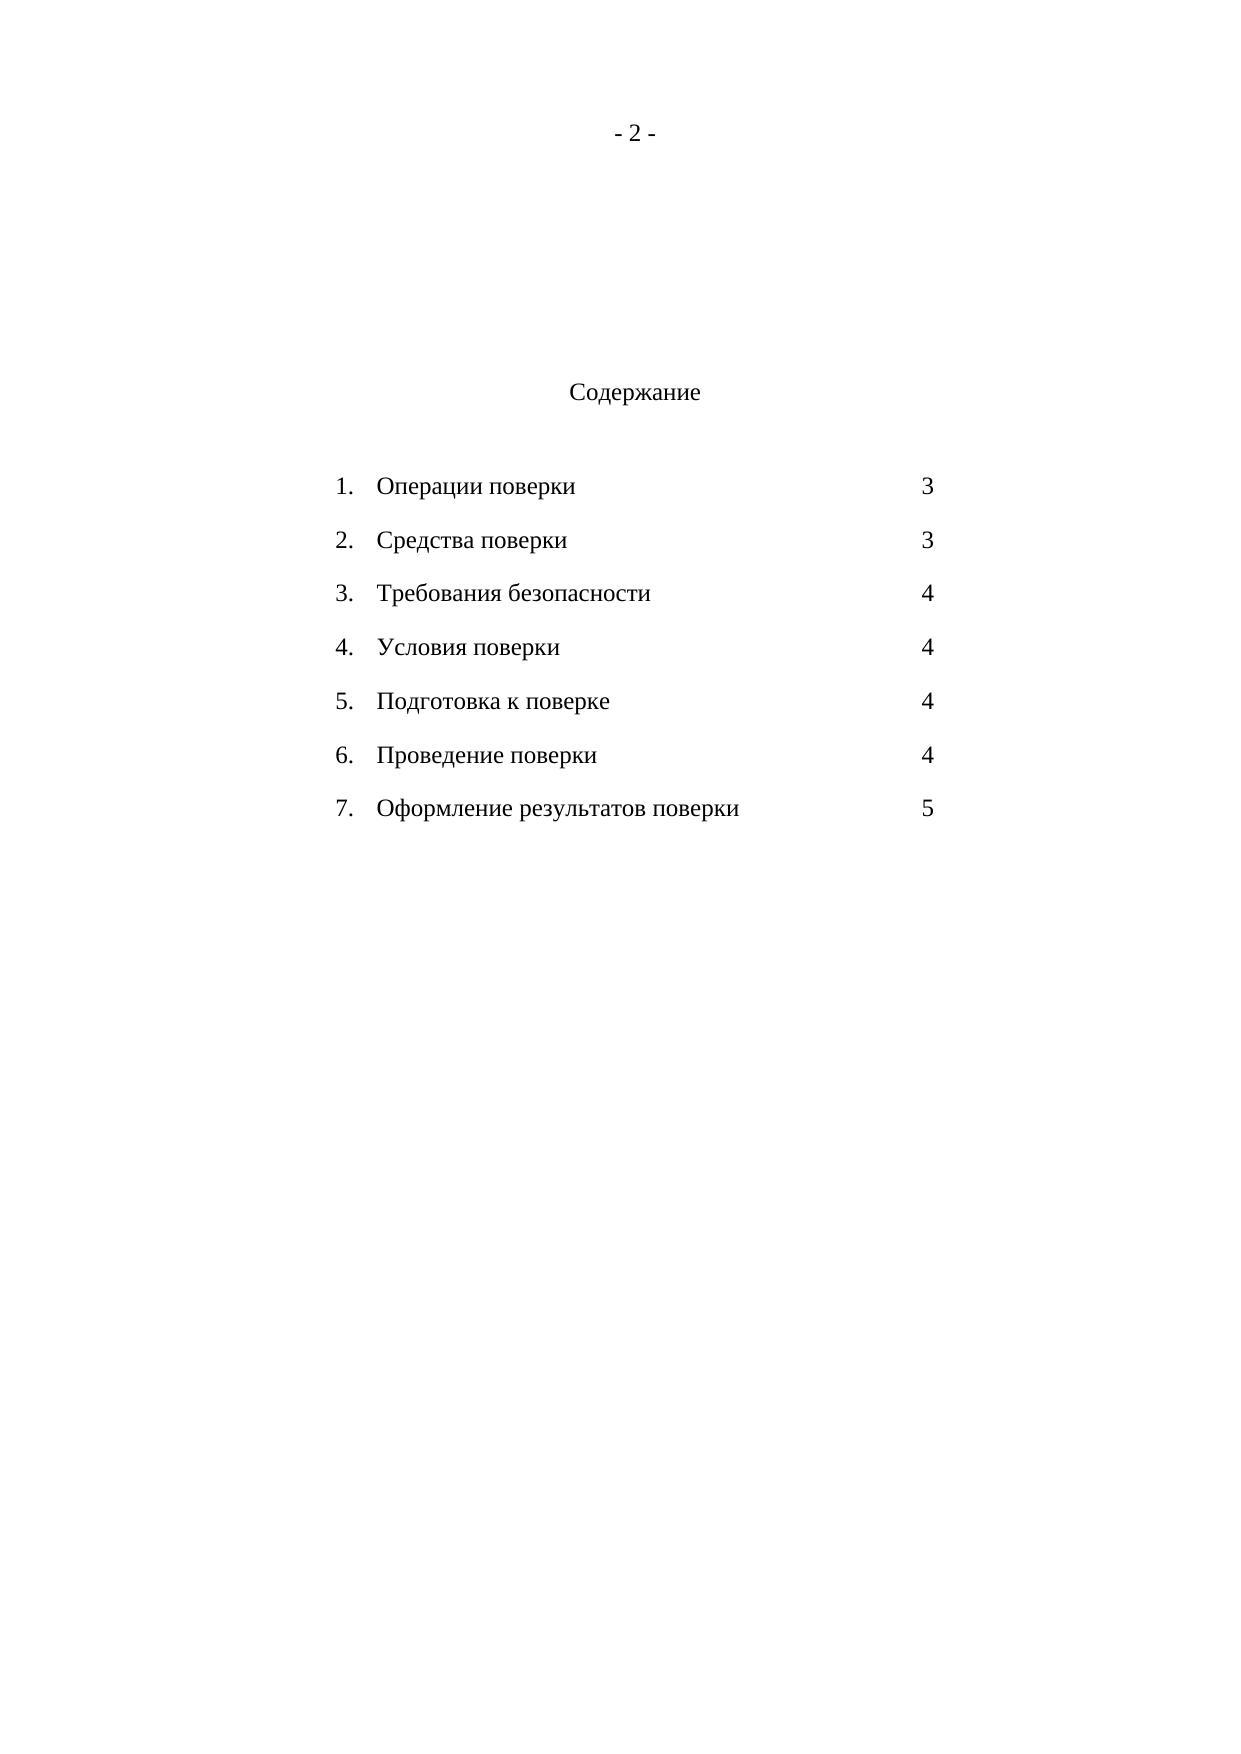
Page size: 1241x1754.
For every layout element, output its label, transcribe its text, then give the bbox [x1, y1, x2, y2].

table_cell Средства поверки [365, 512, 871, 566]
table_cell 4 [871, 727, 945, 781]
table_header Операции поверки [365, 459, 871, 512]
table_cell 7. [298, 781, 365, 835]
table_cell Подготовка к поверке [365, 674, 871, 727]
subtitle Содержание [148, 377, 1122, 406]
table_cell 2. [298, 512, 365, 566]
table_cell 6. [298, 727, 365, 781]
table_cell 4 [871, 620, 945, 673]
table_cell 4 [871, 566, 945, 620]
table_cell Требования безопасности [365, 566, 871, 620]
table_cell 5. [298, 674, 365, 727]
table_cell 4. [298, 620, 365, 673]
table_cell 4 [871, 674, 945, 727]
table_cell 3. [298, 566, 365, 620]
table_header 1. [298, 459, 365, 512]
table_cell Проведение поверки [365, 727, 871, 781]
table_cell Условия поверки [365, 620, 871, 673]
text - 2 - [148, 118, 1122, 147]
table_cell Оформление результатов поверки [365, 781, 871, 835]
table_header 3 [871, 459, 945, 512]
table_cell 3 [871, 512, 945, 566]
table_cell 5 [871, 781, 945, 835]
